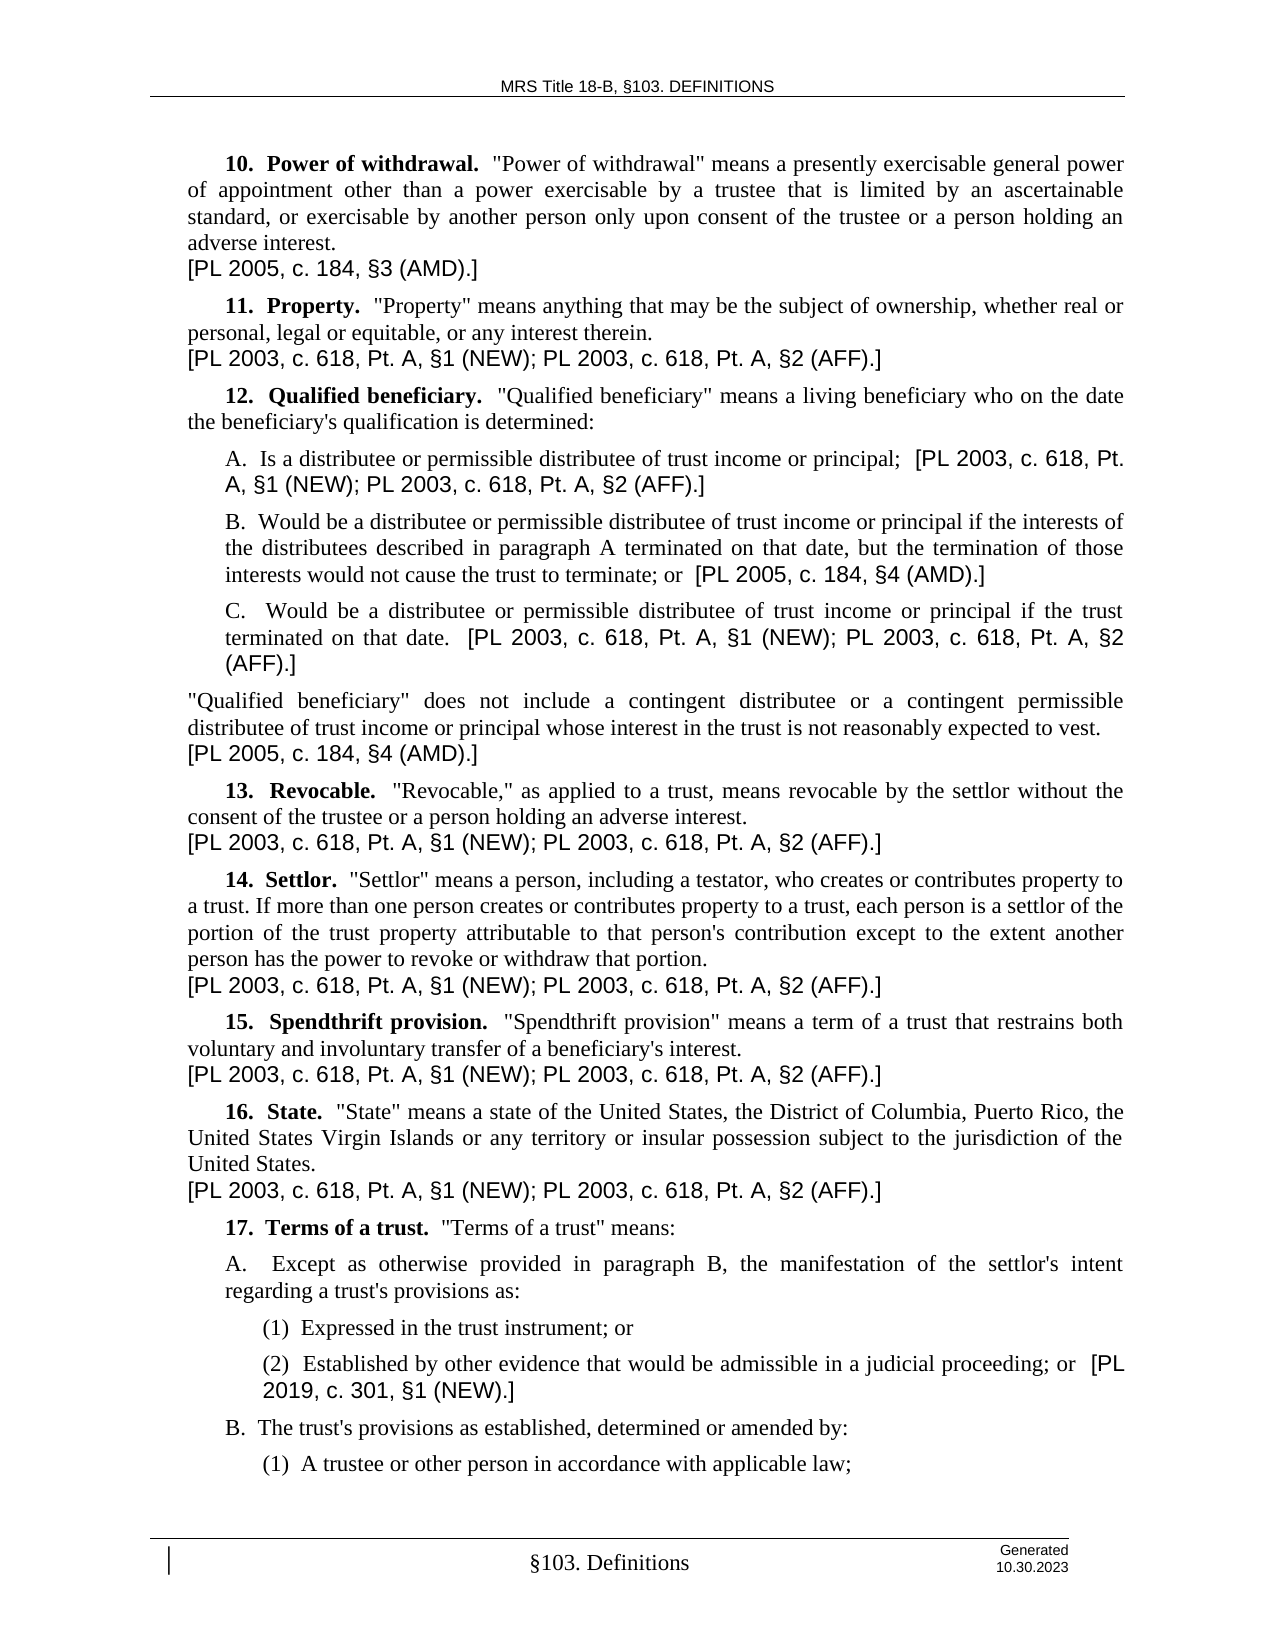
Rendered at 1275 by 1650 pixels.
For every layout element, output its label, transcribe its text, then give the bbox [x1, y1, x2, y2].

text 12. Qualified beneficiary. "Qualified beneficiary" means a living beneficiary who on the date the beneficiary's qualification is determined: [187, 382, 1125, 434]
text 16. State. "State" means a state of the United States, the District of Columbia, Puerto Rico, the United States Virgin Islands or any territory or insular possession subject to the jurisdiction of the United States. [187, 1098, 1125, 1177]
text [PL 2005, c. 184, §4 (AMD).] [187, 740, 1125, 766]
text 15. Spendthrift provision. "Spendthrift provision" means a term of a trust that restrains both voluntary and involuntary transfer of a beneficiary's interest. [187, 1008, 1125, 1061]
text [PL 2003, c. 618, Pt. A, §1 (NEW); PL 2003, c. 618, Pt. A, §2 (AFF).] [187, 829, 1125, 856]
text A. Except as otherwise provided in paragraph B, the manifestation of the settlor's intent regarding a trust's provisions as: [225, 1250, 1125, 1303]
text [PL 2003, c. 618, Pt. A, §1 (NEW); PL 2003, c. 618, Pt. A, §2 (AFF).] [187, 972, 1125, 998]
text [PL 2003, c. 618, Pt. A, §1 (NEW); PL 2003, c. 618, Pt. A, §2 (AFF).] [187, 345, 1125, 371]
text C. Would be a distributee or permissible distributee of trust income or principal if the trust terminated on that date. [PL 2003, c. 618, Pt. A, §1 (NEW); PL 2003, c. 618, Pt. A, §2 (AFF).] [225, 598, 1125, 677]
text [PL 2003, c. 618, Pt. A, §1 (NEW); PL 2003, c. 618, Pt. A, §2 (AFF).] [187, 1061, 1125, 1087]
text 11. Property. "Property" means anything that may be the subject of ownership, whether real or personal, legal or equitable, or any interest therein. [187, 292, 1125, 345]
text 17. Terms of a trust. "Terms of a trust" means: [187, 1214, 1125, 1240]
text 13. Revocable. "Revocable," as applied to a trust, means revocable by the settlor without the consent of the trustee or a person holding an adverse interest. [187, 777, 1125, 829]
text (2) Established by other evidence that would be admissible in a judicial proceeding; or [PL 2019, c. 301, §1 (NEW).] [262, 1350, 1125, 1403]
text 10. Power of withdrawal. "Power of withdrawal" means a presently exercisable general power of appointment other than a power exercisable by a trustee that is limited by an ascertainable standard, or exercisable by another person only upon consent of the trustee or a person holding an adverse interest. [187, 150, 1125, 255]
text "Qualified beneficiary" does not include a contingent distributee or a contingent permissible distributee of trust income or principal whose interest in the trust is not reasonably expected to vest. [187, 687, 1125, 740]
text B. Would be a distributee or permissible distributee of trust income or principal if the interests of the distributees described in paragraph A terminated on that date, but the termination of those interests would not cause the trust to terminate; or [PL 2005, c. 184, §4 (AMD).] [225, 508, 1125, 587]
text [PL 2005, c. 184, §3 (AMD).] [187, 255, 1125, 282]
text (1) Expressed in the trust instrument; or [262, 1313, 1125, 1340]
text 14. Settlor. "Settlor" means a person, including a testator, who creates or contributes property to a trust. If more than one person creates or contributes property to a trust, each person is a settlor of the portion of the trust property attributable to that person's contribution except to the extent another person has the power to revoke or withdraw that portion. [187, 866, 1125, 972]
text [PL 2003, c. 618, Pt. A, §1 (NEW); PL 2003, c. 618, Pt. A, §2 (AFF).] [187, 1177, 1125, 1203]
text (1) A trustee or other person in accordance with applicable law; [262, 1450, 1125, 1477]
text A. Is a distributee or permissible distributee of trust income or principal; [PL 2003, c. 618, Pt. A, §1 (NEW); PL 2003, c. 618, Pt. A, §2 (AFF).] [225, 445, 1125, 498]
text B. The trust's provisions as established, determined or amended by: [225, 1413, 1125, 1440]
